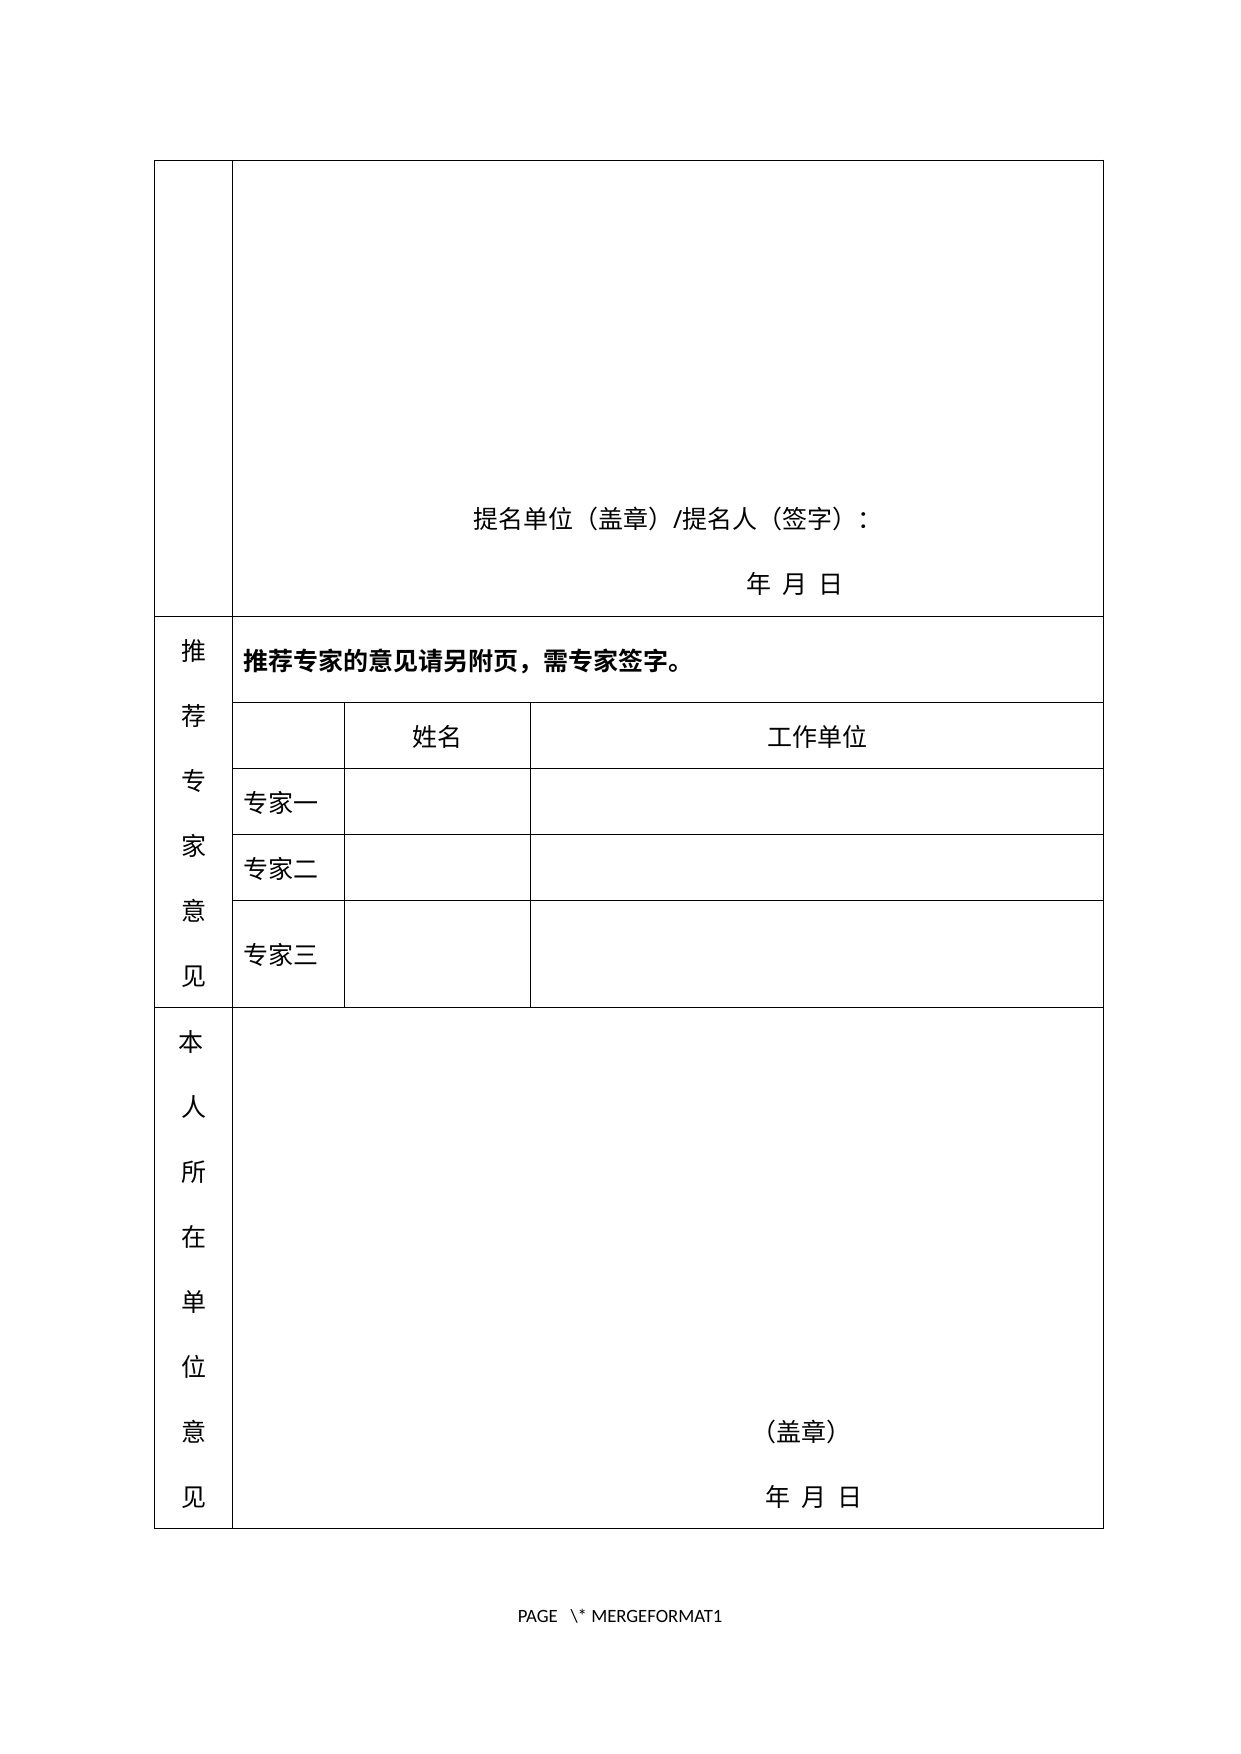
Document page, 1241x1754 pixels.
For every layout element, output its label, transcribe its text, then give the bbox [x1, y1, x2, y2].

table_cell [531, 835, 1103, 900]
table_cell 专家三 [233, 901, 344, 1007]
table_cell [233, 1008, 1103, 1528]
table_cell 推荐专家的意见请另附页，需专家签字。 [233, 617, 1103, 702]
table_cell 姓名 [345, 703, 530, 768]
table_cell [531, 769, 1103, 834]
table_cell [345, 769, 530, 834]
table_cell 工作单位 [531, 703, 1103, 768]
table_cell [233, 703, 344, 768]
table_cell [233, 161, 1103, 616]
table_cell 专家二 [233, 835, 344, 900]
table_cell [345, 835, 530, 900]
table_cell 推 荐 专 家 意 见 [155, 617, 232, 1007]
table_cell 专家一 [233, 769, 344, 834]
table_cell [345, 901, 530, 1007]
table_cell [531, 901, 1103, 1007]
table_cell 本 人 所 在 单 位 意 见 [155, 1008, 232, 1528]
